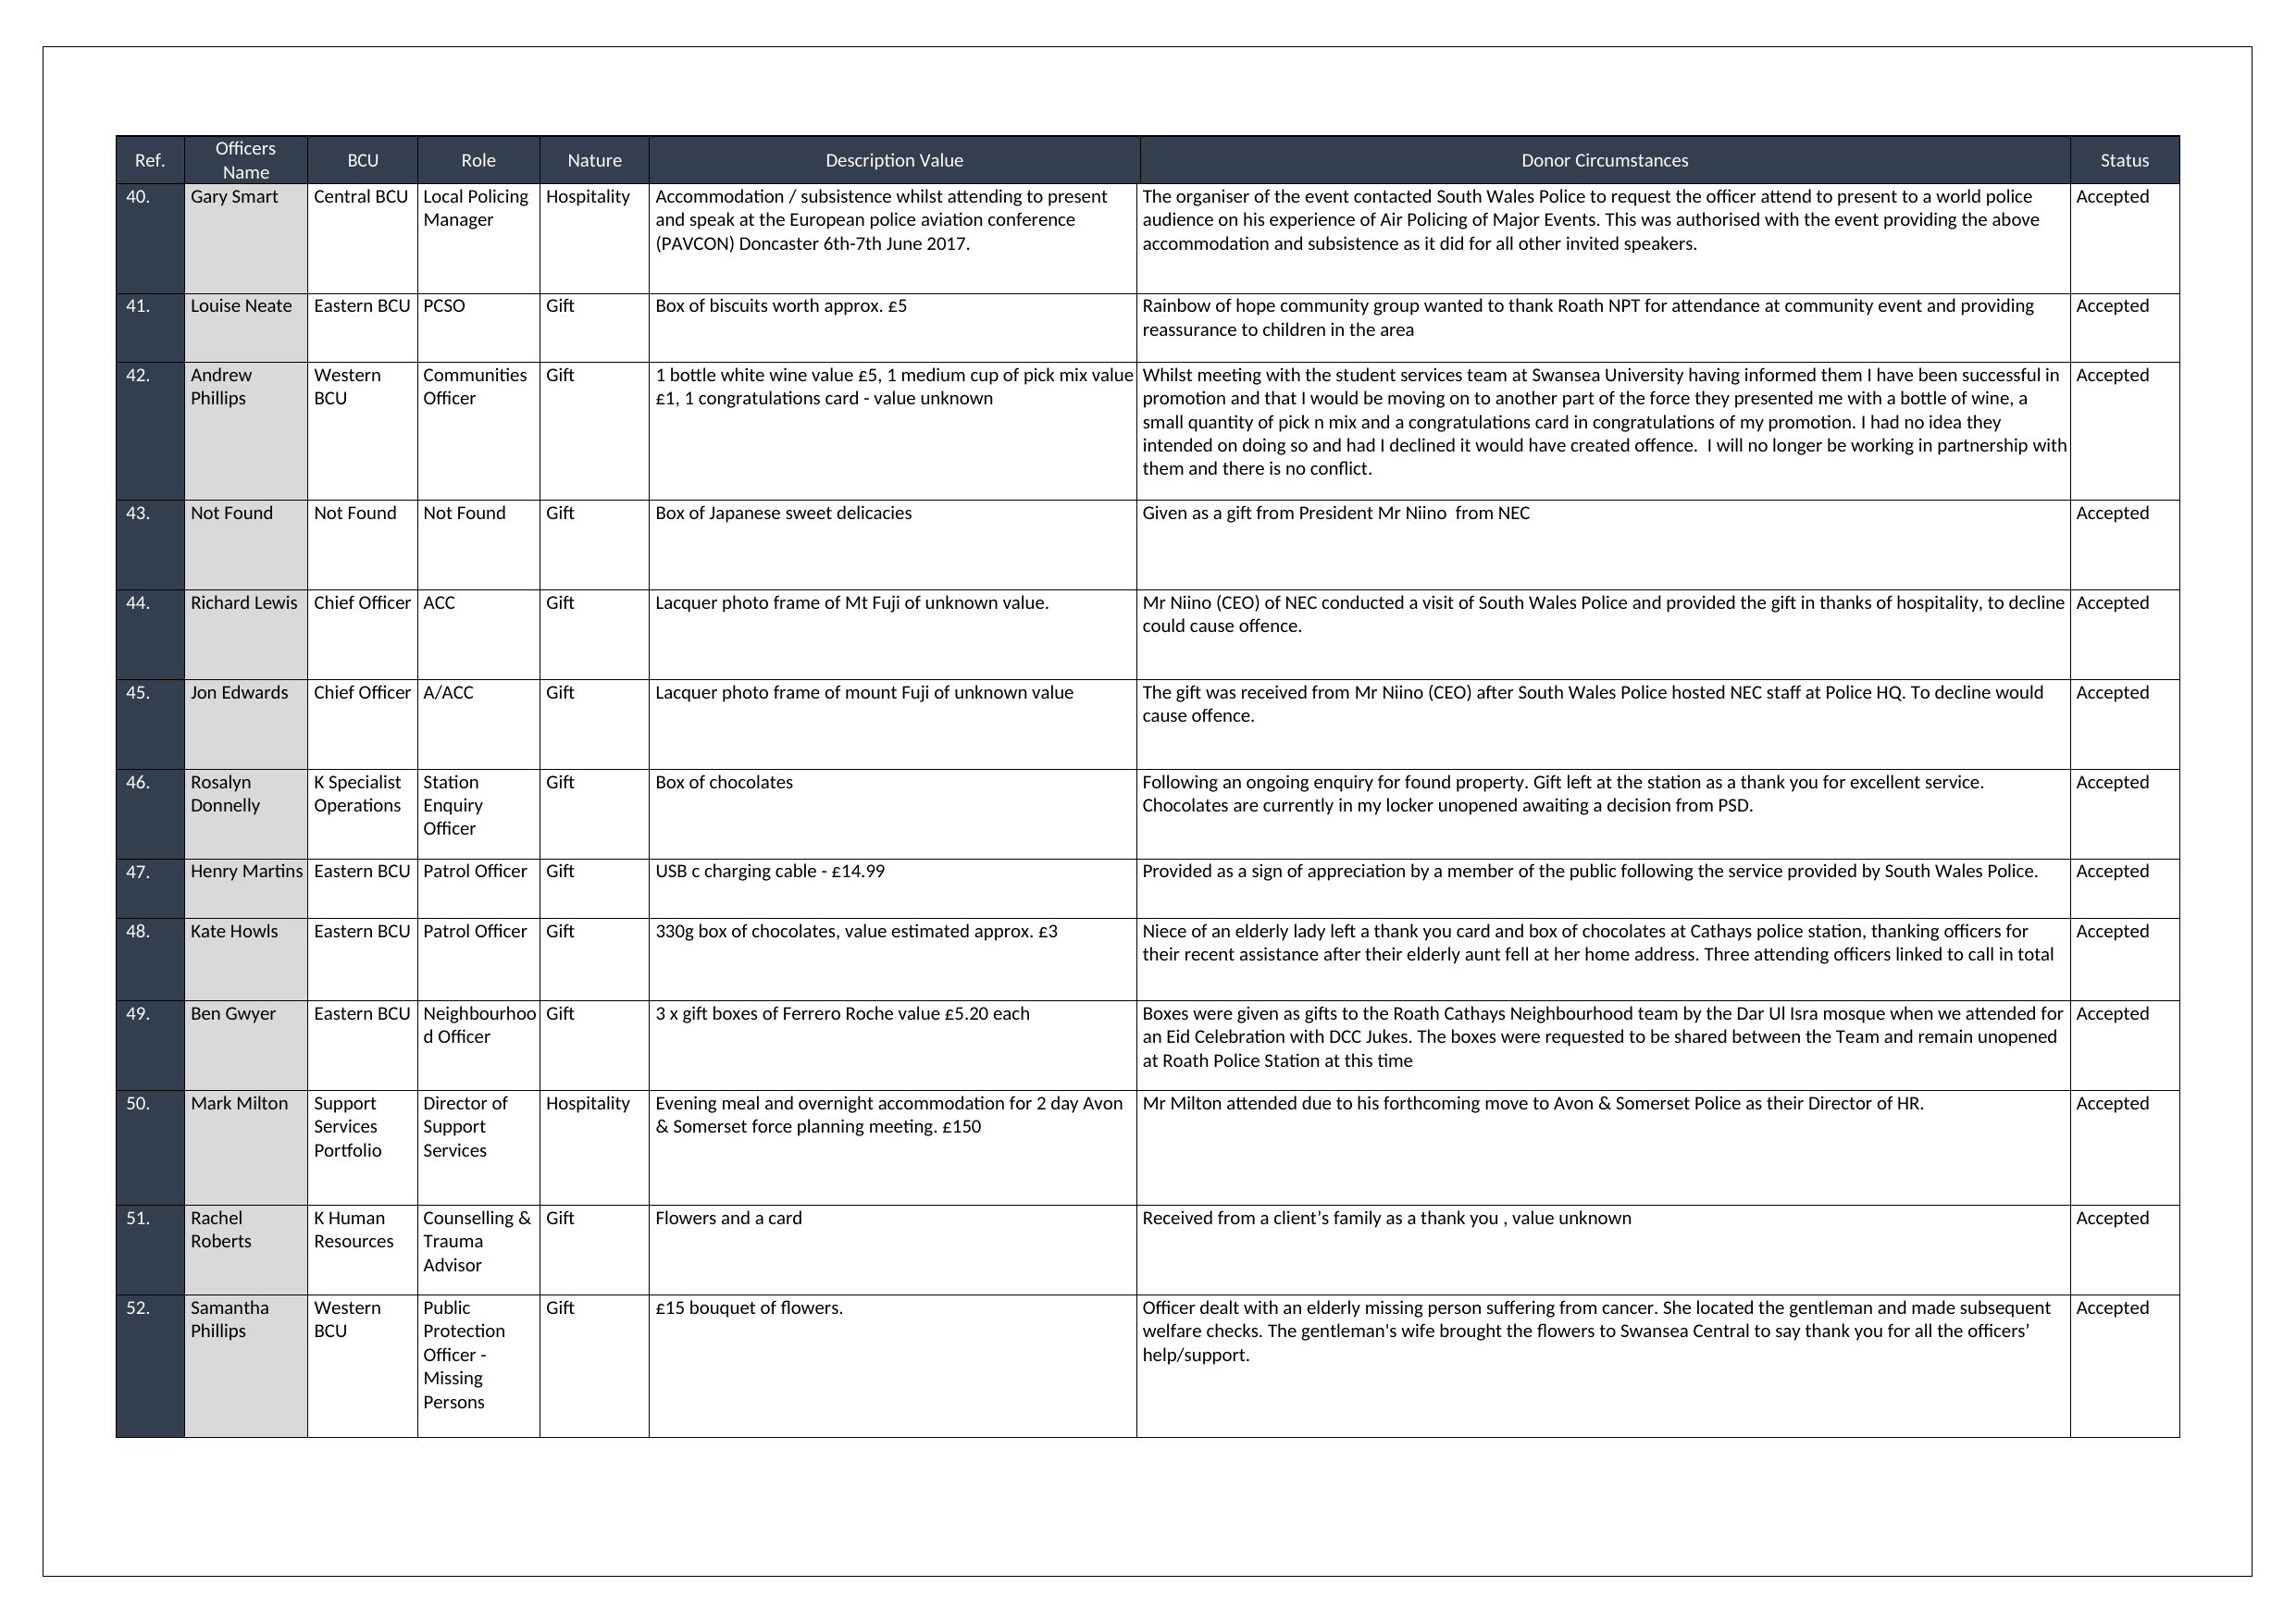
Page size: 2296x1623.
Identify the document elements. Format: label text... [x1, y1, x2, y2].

table_cell 330g box of chocolates, value estimated approx. £3 [650, 919, 1136, 1000]
table_cell Evening meal and overnight accommodation for 2 day Avon & Somerset force planning meeting. £150 [650, 1091, 1136, 1205]
table_cell Accepted [2071, 860, 2179, 918]
table_cell Gift [540, 919, 649, 1000]
table_cell Andrew Phillips [185, 363, 307, 500]
table_cell Not Found [185, 501, 307, 589]
table_cell [117, 590, 184, 679]
table_cell Central BCU [308, 184, 417, 293]
table_cell Eastern BCU [308, 294, 417, 362]
table_cell Henry Martins [185, 860, 307, 918]
table_cell Accommodation / subsistence whilst attending to present and speak at the European police aviation conference (PAVCON) Doncaster 6th-7th June 2017. [650, 184, 1136, 293]
table_header Donor Circumstances [1141, 137, 2070, 183]
table_cell USB c charging cable - £14.99 [650, 860, 1136, 918]
table_cell Director of Support Services [418, 1091, 540, 1205]
table_cell Chief Officer [308, 590, 417, 679]
table_cell Box of biscuits worth approx. £5 [650, 294, 1136, 362]
table_cell Accepted [2071, 501, 2179, 589]
table_cell Accepted [2071, 770, 2179, 859]
table_cell Hospitality [540, 184, 649, 293]
table_cell [117, 1001, 184, 1090]
table_cell Patrol Officer [418, 919, 540, 1000]
table_cell Eastern BCU [308, 919, 417, 1000]
table_cell Mr Niino (CEO) of NEC conducted a visit of South Wales Police and provided the gift in thanks of hospitality, to decline could cause offence. [1137, 590, 2070, 679]
table_cell [117, 294, 184, 362]
table_cell Lacquer photo frame of mount Fuji of unknown value [650, 680, 1136, 769]
table_cell Received from a client’s family as a thank you , value unknown [1137, 1206, 2070, 1295]
table_cell Rachel Roberts [185, 1206, 307, 1295]
table_cell [117, 770, 184, 859]
table_cell Officer dealt with an elderly missing person suffering from cancer. She located the gentleman and made subsequent welfare checks. The gentleman's wife brought the flowers to Swansea Central to say thank you for all the officers’ help/support. [1137, 1295, 2070, 1437]
table_cell [117, 184, 184, 293]
table_cell Patrol Officer [418, 860, 540, 918]
table_cell [117, 919, 184, 1000]
table_cell K Specialist Operations [308, 770, 417, 859]
table_cell PCSO [418, 294, 540, 362]
table_cell Following an ongoing enquiry for found property. Gift left at the station as a thank you for excellent service. Chocolates are currently in my locker unopened awaiting a decision from PSD. [1137, 770, 2070, 859]
table_cell [117, 1295, 184, 1437]
table_cell Chief Officer [308, 680, 417, 769]
table_cell Communities Officer [418, 363, 540, 500]
table_cell [117, 501, 184, 589]
table_cell Mr Milton attended due to his forthcoming move to Avon & Somerset Police as their Director of HR. [1137, 1091, 2070, 1205]
table_cell Counselling & Trauma Advisor [418, 1206, 540, 1295]
table_cell Gift [540, 860, 649, 918]
table_cell Ben Gwyer [185, 1001, 307, 1090]
table_cell Louise Neate [185, 294, 307, 362]
table_cell Public Protection Officer - Missing Persons [418, 1295, 540, 1437]
table_cell Box of Japanese sweet delicacies [650, 501, 1136, 589]
table_header Description Value [650, 137, 1140, 183]
table_cell Not Found [308, 501, 417, 589]
table_cell Richard Lewis [185, 590, 307, 679]
table_cell K Human Resources [308, 1206, 417, 1295]
table_header Role [418, 137, 540, 183]
table_cell [117, 860, 184, 918]
table_cell Kate Howls [185, 919, 307, 1000]
table_cell Gift [540, 1206, 649, 1295]
table_cell Provided as a sign of appreciation by a member of the public following the service provided by South Wales Police. [1137, 860, 2070, 918]
table_cell 3 x gift boxes of Ferrero Roche value £5.20 each [650, 1001, 1136, 1090]
table_cell Accepted [2071, 1295, 2179, 1437]
table_cell 1 bottle white wine value £5, 1 medium cup of pick mix value £1, 1 congratulations card - value unknown [650, 363, 1136, 500]
table_cell Gift [540, 590, 649, 679]
table_cell Whilst meeting with the student services team at Swansea University having informed them I have been successful in promotion and that I would be moving on to another part of the force they presented me with a bottle of wine, a small quantity of pick n mix and a congratulations card in congratulations of my promotion. I had no idea they intended on doing so and had I declined it would have created offence. I will no longer be working in partnership with them and there is no conflict. [1137, 363, 2070, 500]
table_cell Accepted [2071, 363, 2179, 500]
table_cell ACC [418, 590, 540, 679]
table_cell Gift [540, 680, 649, 769]
table_cell Given as a gift from President Mr Niino from NEC [1137, 501, 2070, 589]
table_cell Samantha Phillips [185, 1295, 307, 1437]
table_cell Not Found [418, 501, 540, 589]
table_cell Gary Smart [185, 184, 307, 293]
table_cell Flowers and a card [650, 1206, 1136, 1295]
table_cell Box of chocolates [650, 770, 1136, 859]
table_cell Accepted [2071, 184, 2179, 293]
table_header Officers Name [185, 137, 307, 183]
table_cell The organiser of the event contacted South Wales Police to request the officer attend to present to a world police audience on his experience of Air Policing of Major Events. This was authorised with the event providing the above accommodation and subsistence as it did for all other invited speakers. [1137, 184, 2070, 293]
table_cell Gift [540, 294, 649, 362]
table_cell Jon Edwards [185, 680, 307, 769]
table_cell Eastern BCU [308, 1001, 417, 1090]
table_cell Accepted [2071, 919, 2179, 1000]
table_cell Boxes were given as gifts to the Roath Cathays Neighbourhood team by the Dar Ul Isra mosque when we attended for an Eid Celebration with DCC Jukes. The boxes were requested to be shared between the Team and remain unopened at Roath Police Station at this time [1137, 1001, 2070, 1090]
table_cell Gift [540, 770, 649, 859]
table_cell Gift [540, 1295, 649, 1437]
table_cell [117, 1091, 184, 1205]
table_cell Hospitality [540, 1091, 649, 1205]
table_cell Accepted [2071, 590, 2179, 679]
table_header Status [2071, 137, 2179, 183]
table_cell Accepted [2071, 680, 2179, 769]
table_cell Western BCU [308, 1295, 417, 1437]
table_header BCU [308, 137, 417, 183]
table_cell Lacquer photo frame of Mt Fuji of unknown value. [650, 590, 1136, 679]
table_cell [117, 363, 184, 500]
table_header Nature [540, 137, 649, 183]
table_cell Accepted [2071, 1206, 2179, 1295]
table_cell Accepted [2071, 1091, 2179, 1205]
table_cell [117, 680, 184, 769]
table_cell Western BCU [308, 363, 417, 500]
table_cell Local Policing Manager [418, 184, 540, 293]
table_cell Station Enquiry Officer [418, 770, 540, 859]
table_cell Niece of an elderly lady left a thank you card and box of chocolates at Cathays police station, thanking officers for their recent assistance after their elderly aunt fell at her home address. Three attending officers linked to call in total [1137, 919, 2070, 1000]
table_cell Accepted [2071, 1001, 2179, 1090]
table_cell The gift was received from Mr Niino (CEO) after South Wales Police hosted NEC staff at Police HQ. To decline would cause offence. [1137, 680, 2070, 769]
table_cell Gift [540, 1001, 649, 1090]
table_cell A/ACC [418, 680, 540, 769]
table_cell [117, 1206, 184, 1295]
table_cell Gift [540, 363, 649, 500]
table_cell Eastern BCU [308, 860, 417, 918]
table_cell £15 bouquet of flowers. [650, 1295, 1136, 1437]
table_cell Support Services Portfolio [308, 1091, 417, 1205]
table_header Ref. [117, 137, 184, 183]
table_cell Rosalyn Donnelly [185, 770, 307, 859]
table_cell Neighbourhood Officer [418, 1001, 540, 1090]
table_cell Accepted [2071, 294, 2179, 362]
table_cell Mark Milton [185, 1091, 307, 1205]
table_cell Gift [540, 501, 649, 589]
table_cell Rainbow of hope community group wanted to thank Roath NPT for attendance at community event and providing reassurance to children in the area [1137, 294, 2070, 362]
